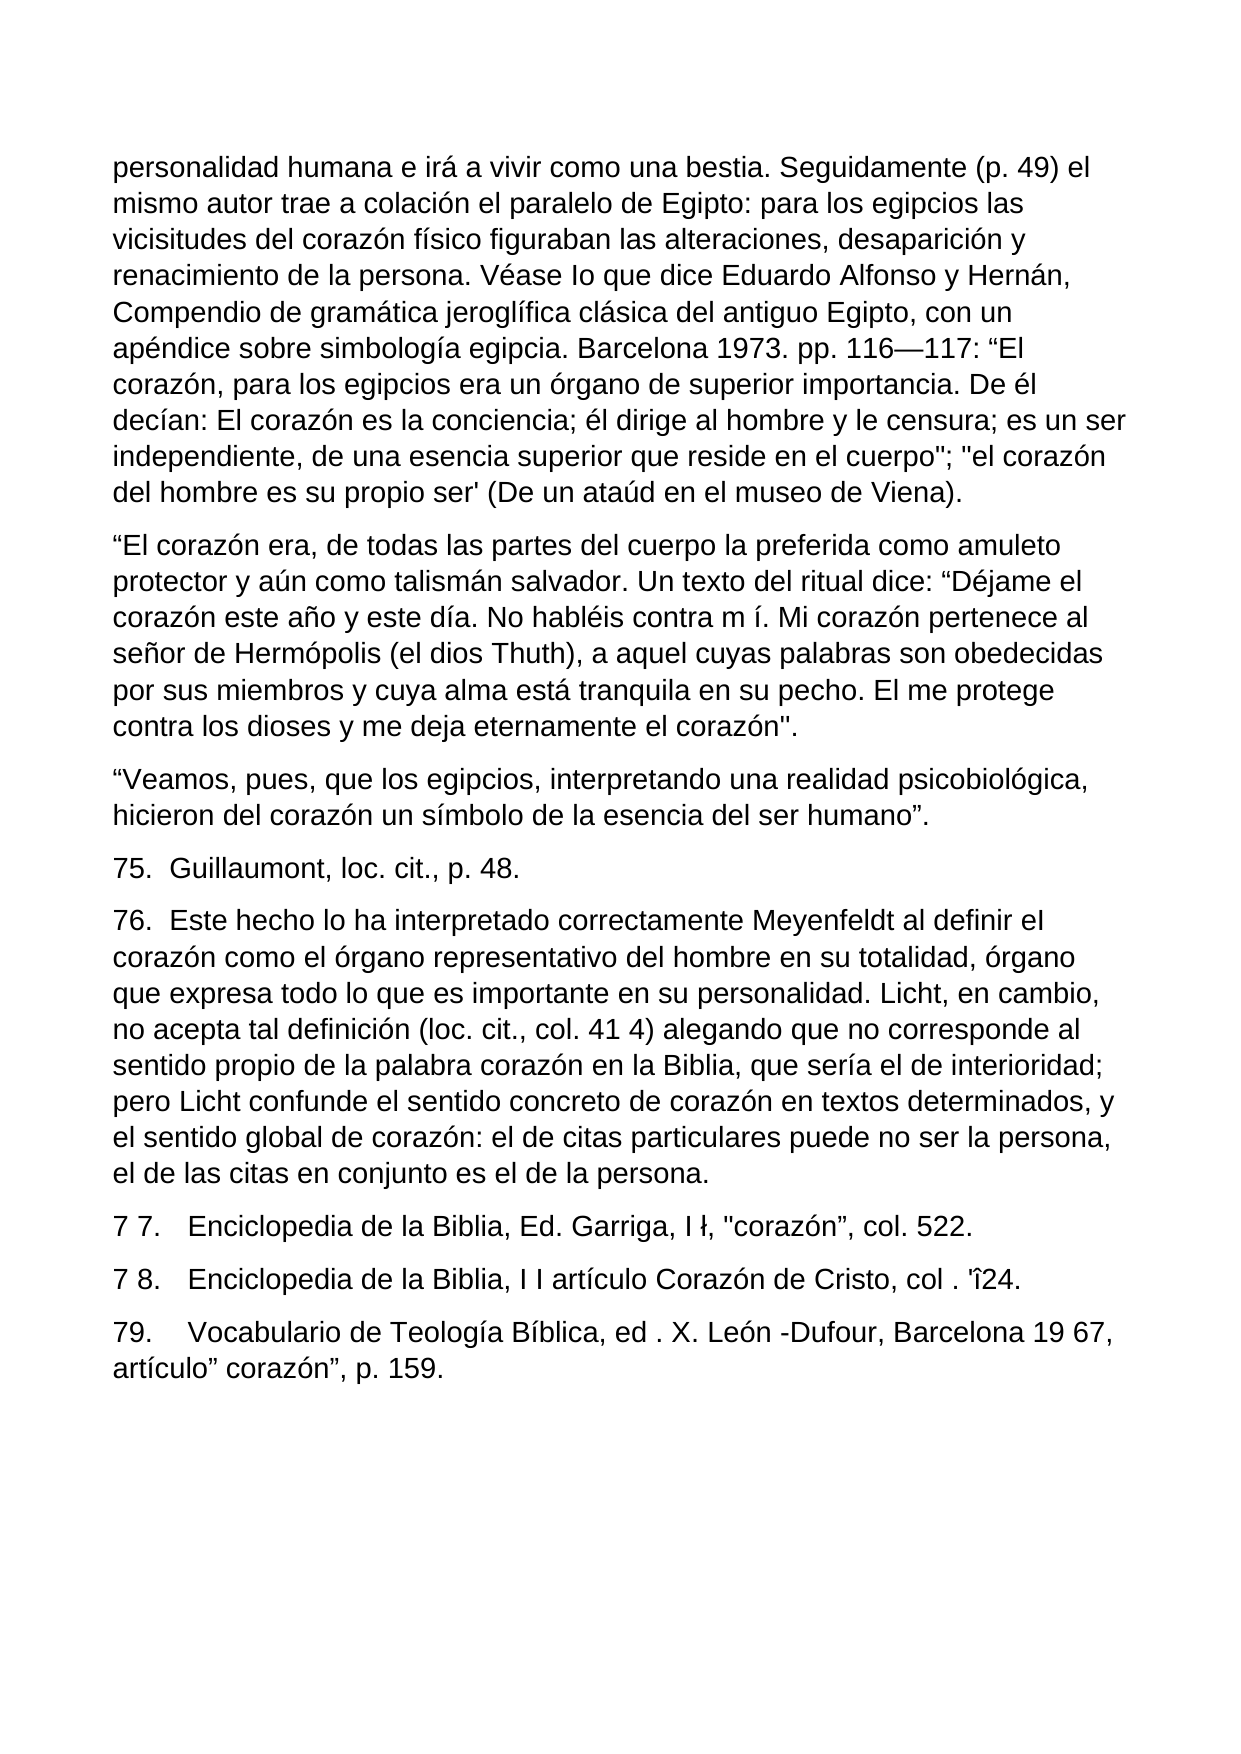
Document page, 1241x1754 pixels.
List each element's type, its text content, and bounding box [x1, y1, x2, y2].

text 79. Vocabulario de Teología Bíblica, ed . X. León -Dufour, Barcelona 19 67, artículo” corazón”, p. 159. [112, 1315, 1128, 1384]
text 7 7. Enciclopedia de la Biblia, Ed. Garriga, I ł, "corazón”, col. 522. [112, 1209, 1128, 1243]
text 7 8. Enciclopedia de la Biblia, I I artículo Corazón de Cristo, col . 'î24. [112, 1262, 1128, 1296]
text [112, 150, 1128, 509]
text “El corazón era, de todas las partes del cuerpo la preferida como amuleto protector y aún como talismán salvador. Un texto del ritual dice: “Déjame el corazón este año y este día. No habléis contra m í. Mi corazón pertenece al señor de Hermópolis (el dios Thuth), a aquel cuyas palabras son obedecidas por sus miembros y cuya alma está tranquila en su pecho. El me protege contra los dioses y me deja eternamente el corazón''. [112, 528, 1128, 742]
text “Veamos, pues, que los egipcios, interpretando una realidad psicobiológica, hicieron del corazón un símbolo de la esencia del ser humano”. [112, 762, 1128, 831]
text 76. Este hecho lo ha interpretado correctamente Meyenfeldt al definir eI corazón como el órgano representativo del hombre en su totalidad, órgano que expresa todo lo que es importante en su personalidad. Licht, en cambio, no acepta tal definición (loc. cit., col. 41 4) alegando que no corresponde al sentido propio de la palabra corazón en la Biblia, que sería el de interioridad; pero Licht confunde el sentido concreto de corazón en textos determinados, y el sentido global de corazón: el de citas particulares puede no ser la persona, el de las citas en conjunto es el de la persona. [112, 903, 1128, 1190]
text 75. Guillaumont, loc. cit., p. 48. [112, 851, 1128, 884]
